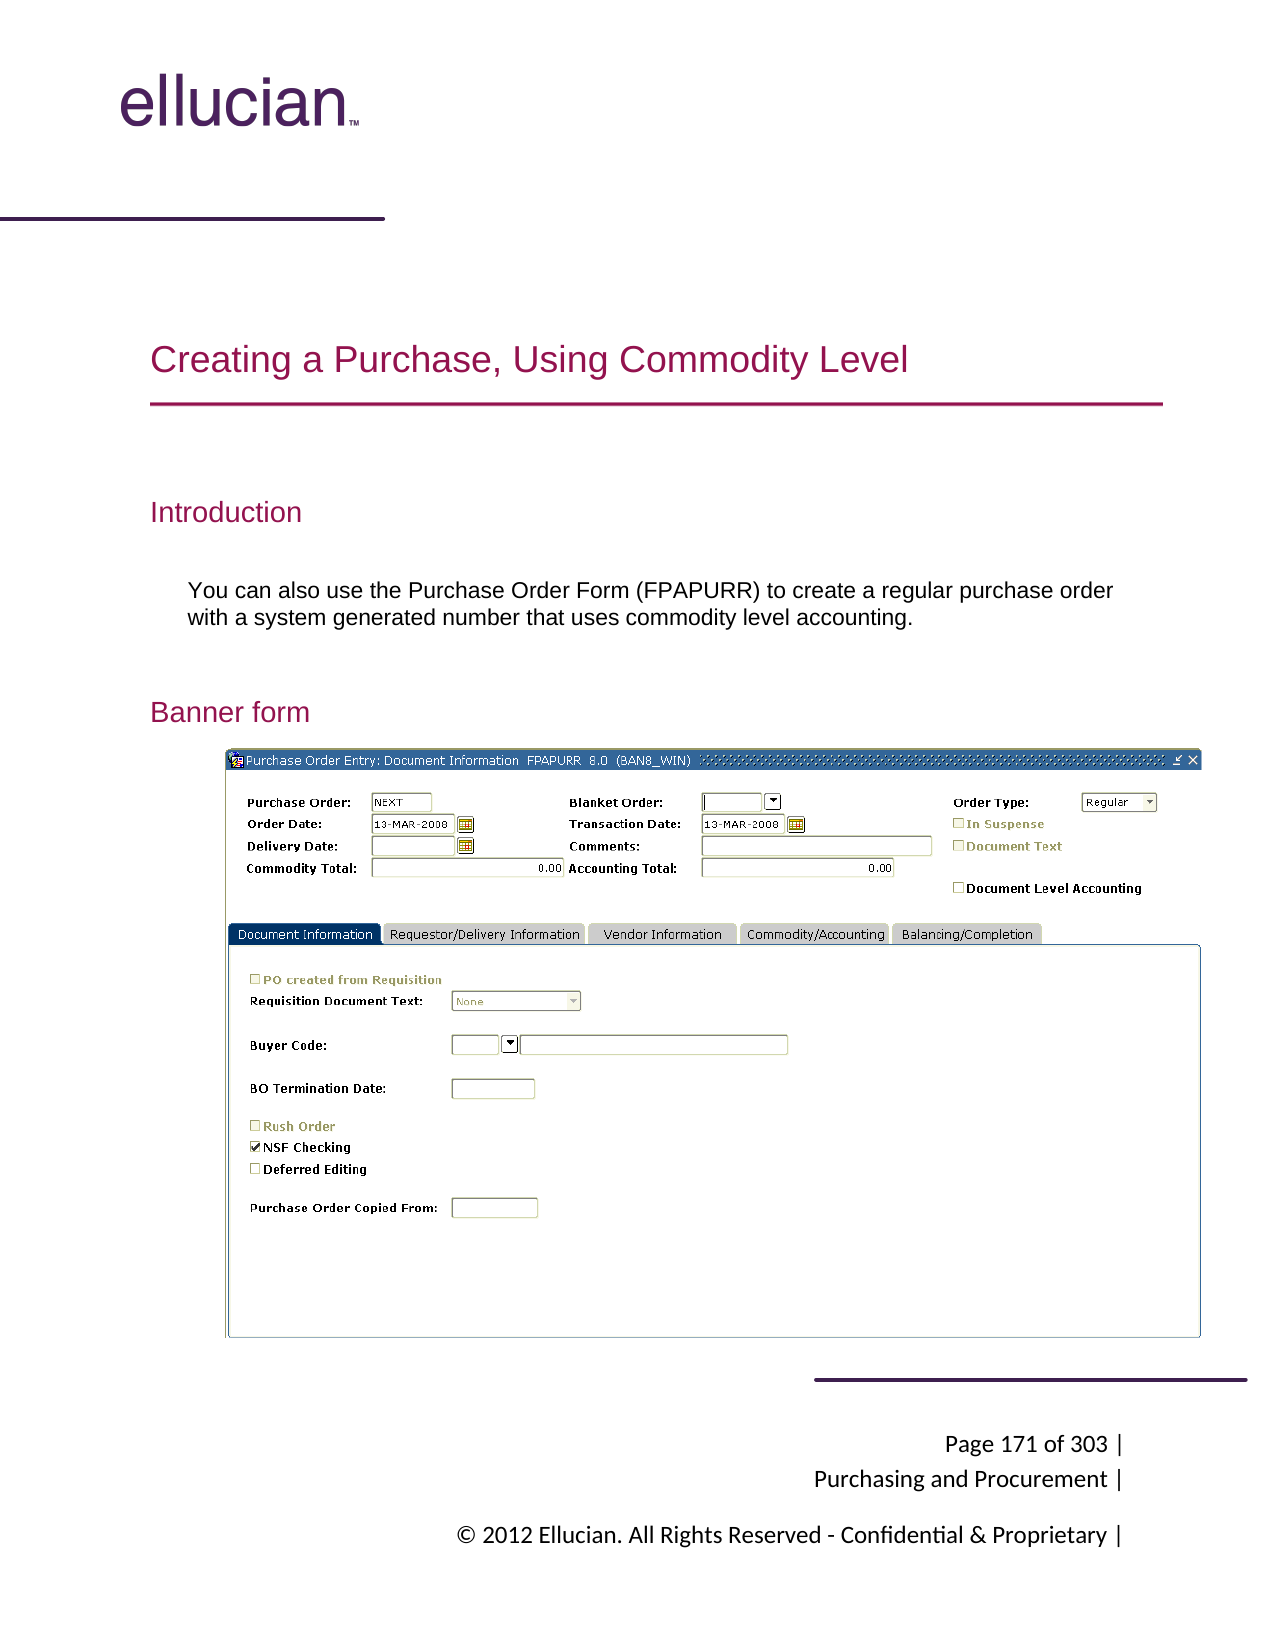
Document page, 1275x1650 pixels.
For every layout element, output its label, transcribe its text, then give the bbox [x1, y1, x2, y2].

picture [112, 68, 365, 133]
picture [225, 748, 1202, 1338]
subtitle Banner form [150, 693, 1125, 728]
subtitle Introduction [150, 493, 1125, 528]
subtitle Creating a Purchase, Using Commodity Level [150, 337, 1125, 381]
picture [150, 401, 1163, 408]
text You can also use the Purchase Order Form (FPAPURR) to create a regular purchase order with a system generated number that uses commodity level accounting. [187, 576, 1125, 630]
